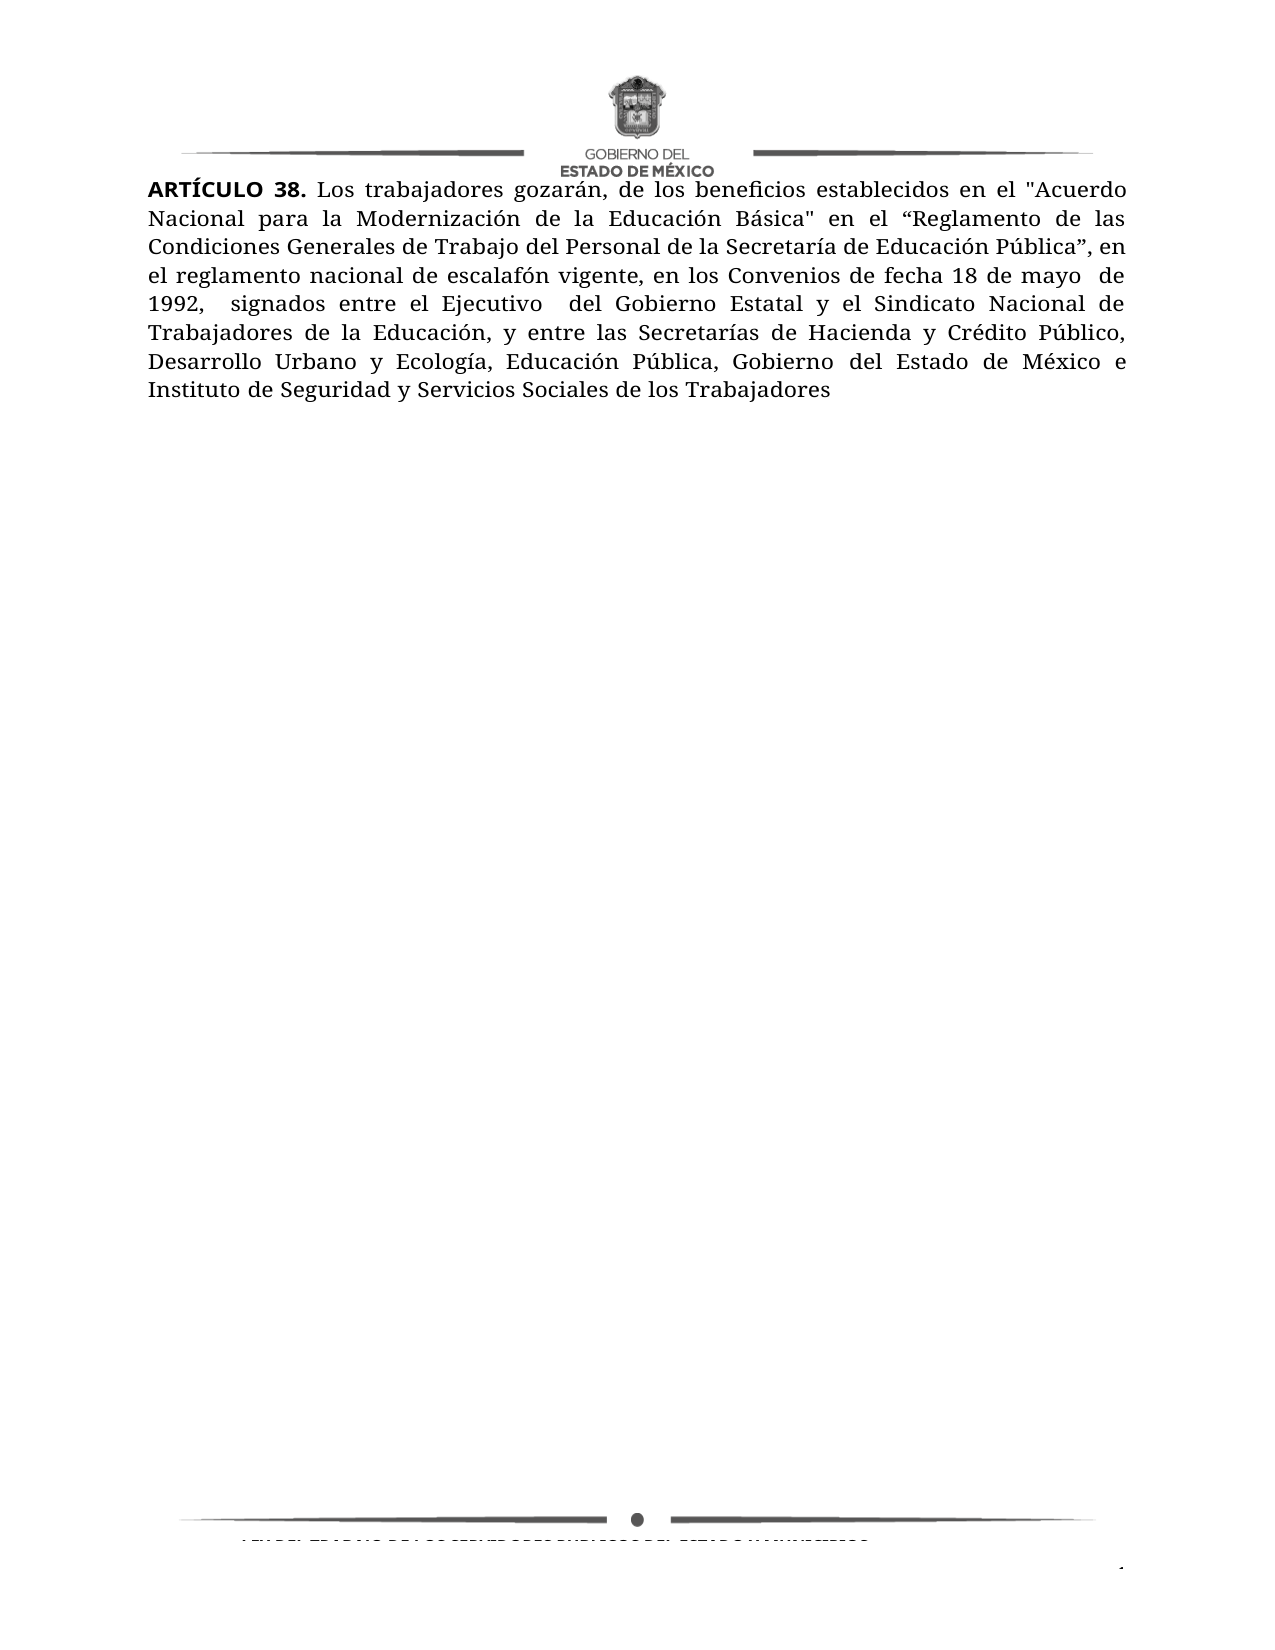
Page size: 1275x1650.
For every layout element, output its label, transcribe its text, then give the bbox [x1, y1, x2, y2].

text ARTÍCULO 38. Los trabajadores gozarán, de los beneficios establecidos en el "Acuerdo Nacional para la Modernización de la Educación Básica" en el “Reglamento de las Condiciones Generales de Trabajo del Personal de la Secretaría de Educación Pública”, en el reglamento nacional de escalafón vigente, en los Convenios de fecha 18 de mayo de 1992, signados entre el Ejecutivo del Gobierno Estatal y el Sindicato Nacional de Trabajadores de la Educación, y entre las Secretarías de Hacienda y Crédito Público, Desarrollo Urbano y Ecología, Educación Pública, Gobierno del Estado de México e Instituto de Seguridad y Servicios Sociales de los Trabajadores [148, 175, 1127, 404]
picture [181, 75, 1094, 175]
picture [178, 1513, 1097, 1527]
